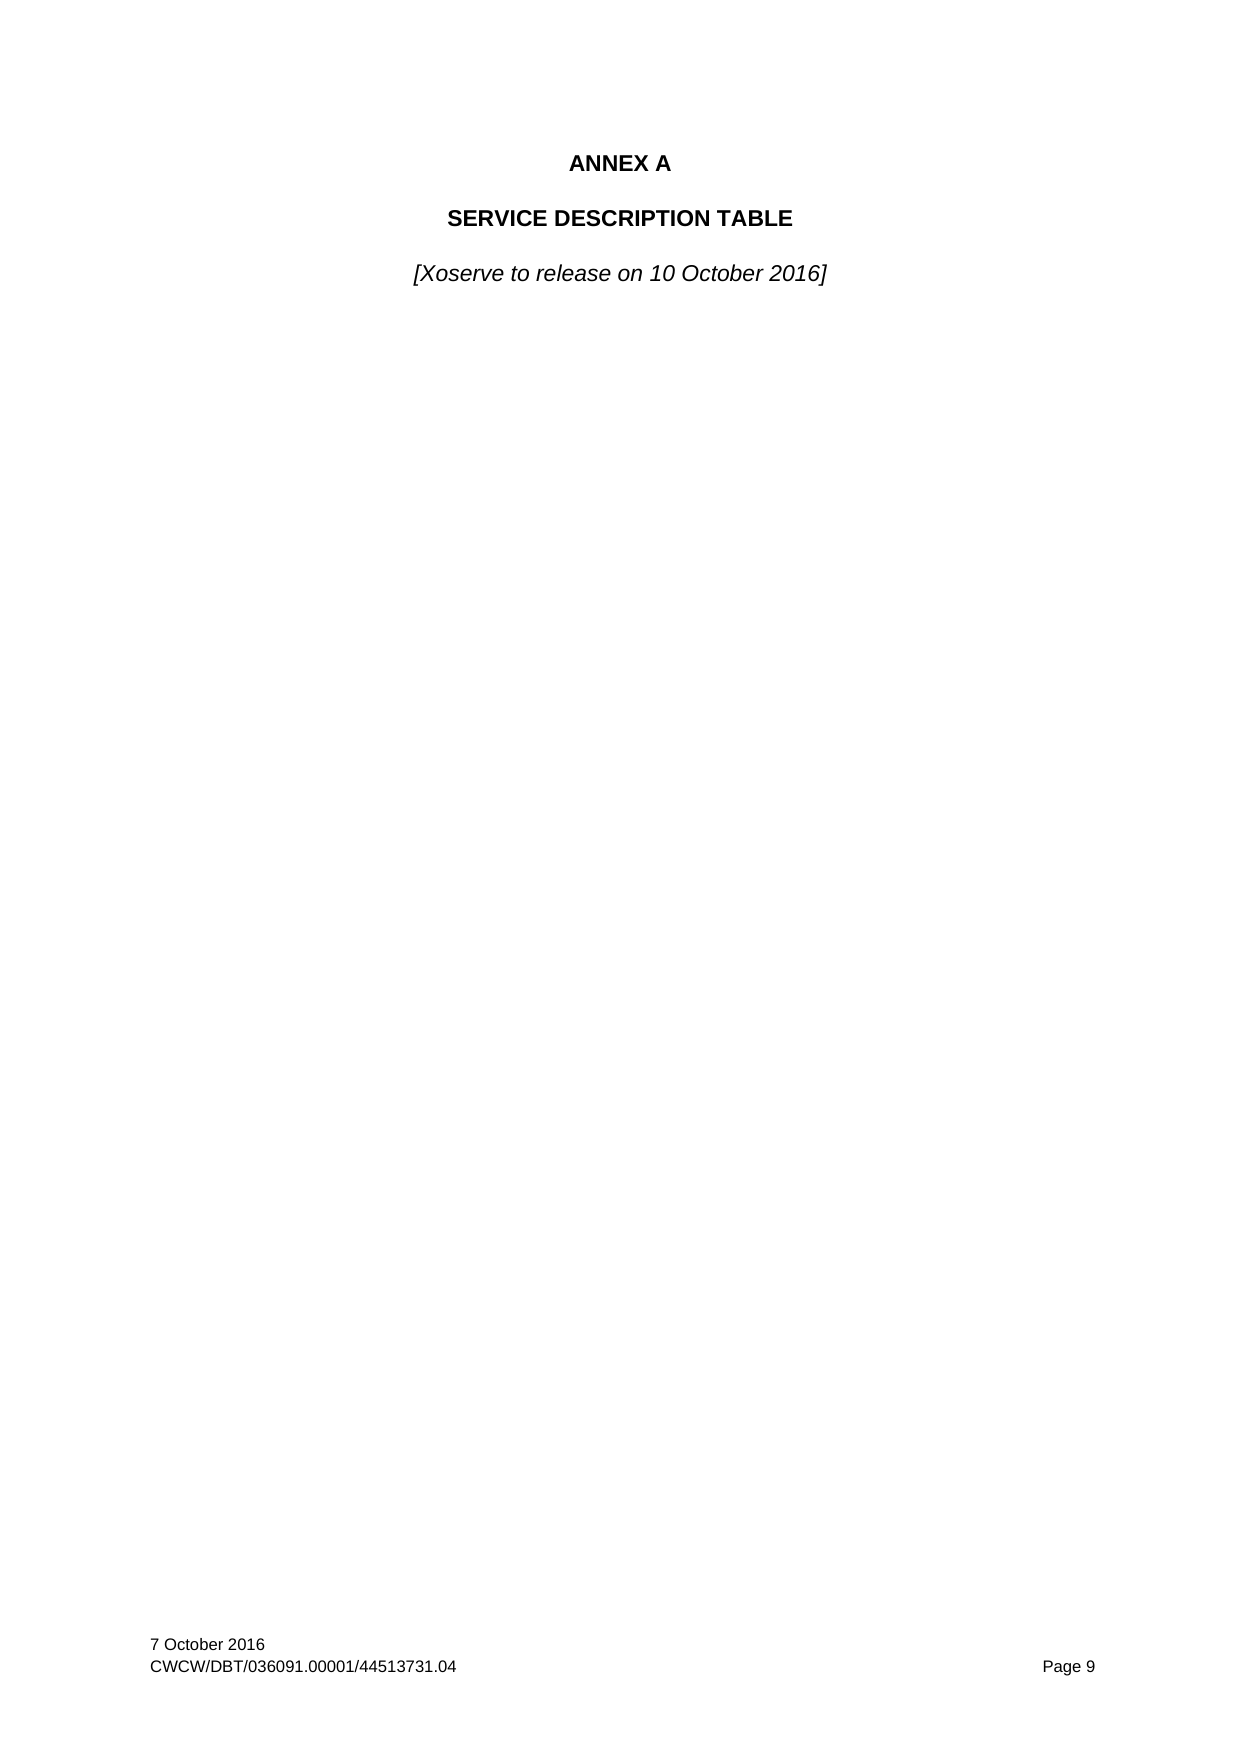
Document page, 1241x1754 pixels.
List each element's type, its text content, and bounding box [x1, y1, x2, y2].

text [Xoserve to release on 10 October 2016] [150, 260, 1090, 287]
text ANNEX A [150, 150, 1090, 176]
text SERVICE DESCRIPTION TABLE [150, 205, 1090, 232]
